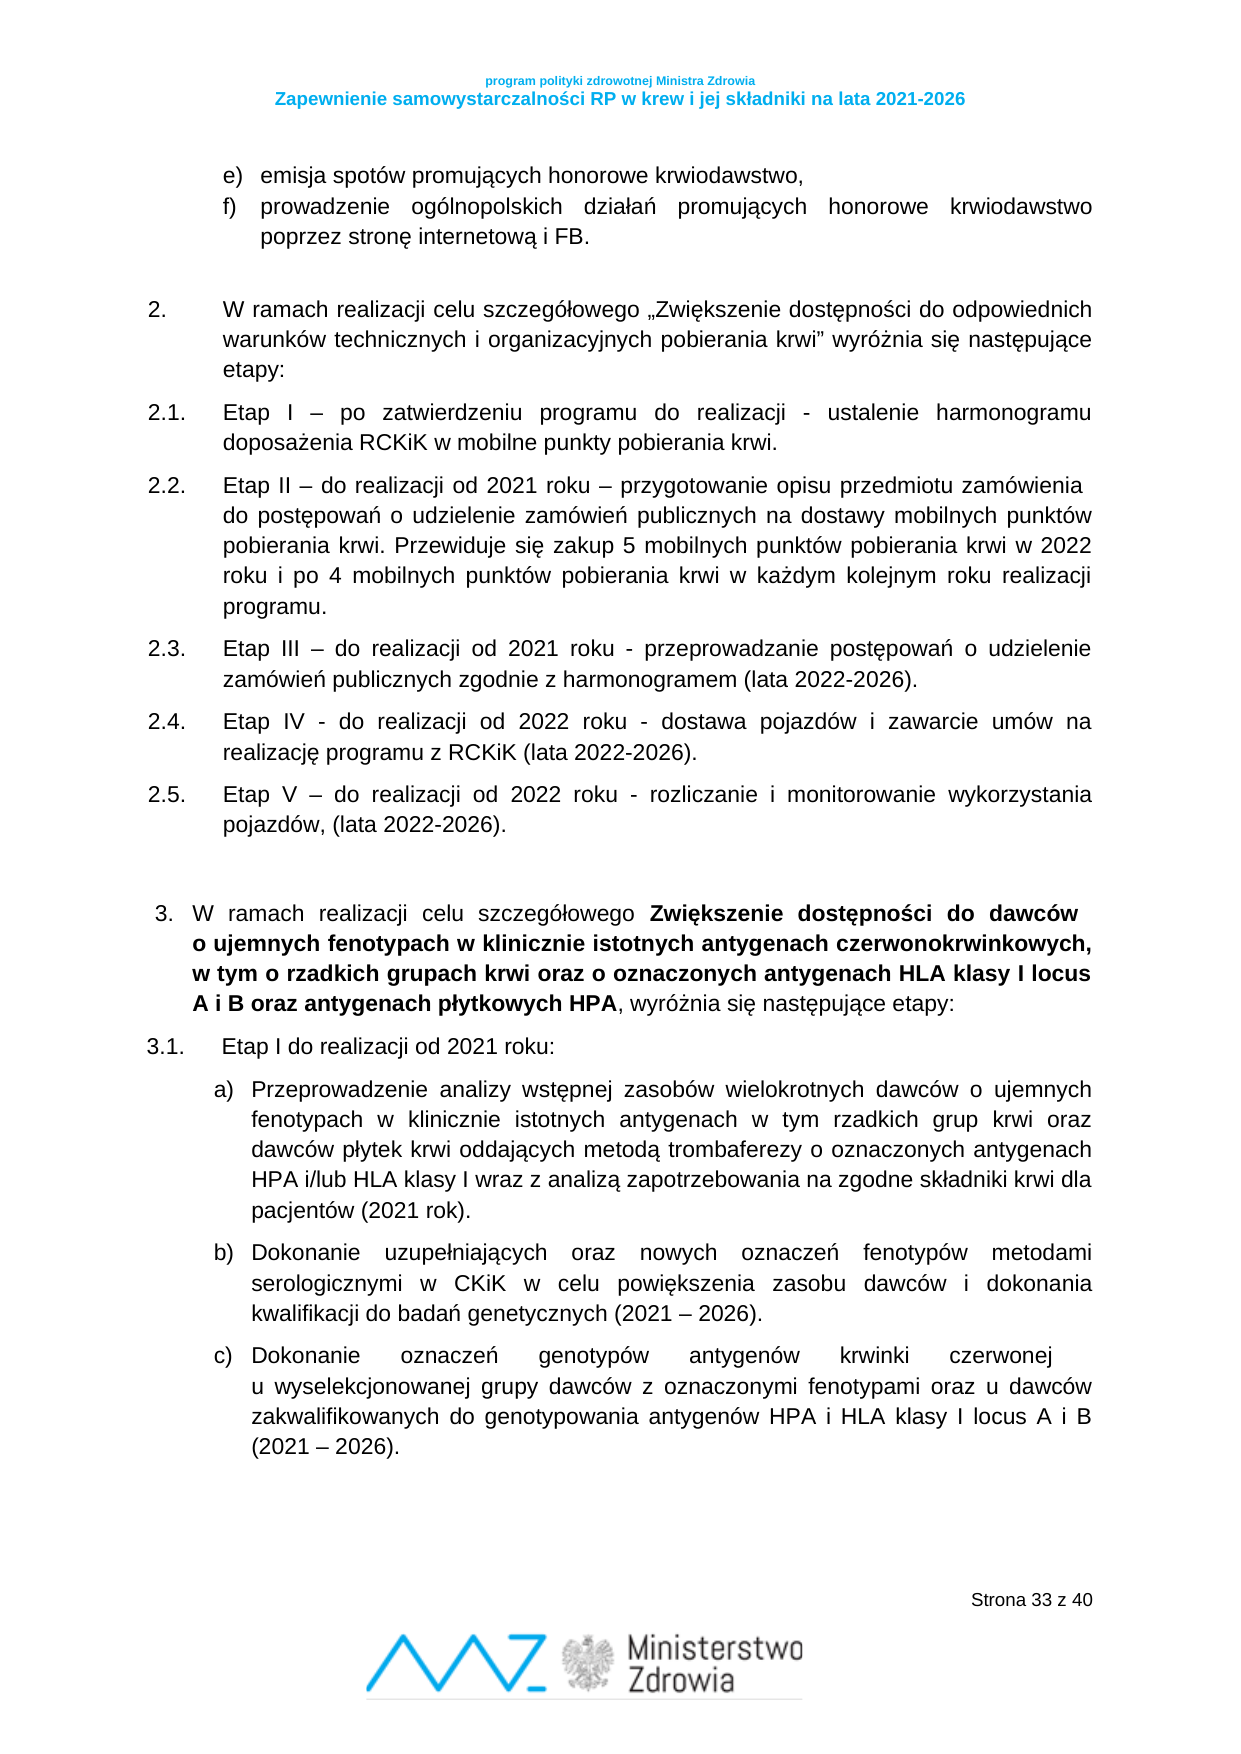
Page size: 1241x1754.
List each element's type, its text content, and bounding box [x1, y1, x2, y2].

list emisja spotów promujących honorowe krwiodawstwo, [223, 162, 1093, 189]
list prowadzenie ogólnopolskich działań promujących honorowe krwiodawstwo poprzez stronę internetową i FB. [223, 193, 1093, 249]
list Dokonanie uzupełniających oraz nowych oznaczeń fenotypów metodami serologicznymi w CKiK w celu powiększenia zasobu dawców i dokonania kwalifikacji do badań genetycznych (2021 – 2026). [213, 1239, 1093, 1326]
list Etap II – do realizacji od 2021 roku – przygotowanie opisu przedmiotu zamówienia do postępowań o udzielenie zamówień publicznych na dostawy mobilnych punktów pobierania krwi. Przewiduje się zakup 5 mobilnych punktów pobierania krwi w 2022 roku i po 4 mobilnych punktów pobierania krwi w każdym kolejnym roku realizacji programu. [148, 472, 1093, 619]
list Etap I do realizacji od 2021 roku: [146, 1033, 1093, 1059]
list W ramach realizacji celu szczegółowego „Zwiększenie dostępności do odpowiednich warunków technicznych i organizacyjnych pobierania krwi” wyróżnia się następujące etapy: [148, 296, 1093, 383]
picture [364, 1630, 803, 1699]
list Etap V – do realizacji od 2022 roku - rozliczanie i monitorowanie wykorzystania pojazdów, (lata 2022-2026). [148, 781, 1093, 838]
list Dokonanie oznaczeń genotypów antygenów krwinki czerwonej u wyselekcjonowanej grupy dawców z oznaczonymi fenotypami oraz u dawców zakwalifikowanych do genotypowania antygenów HPA i HLA klasy I locus A i B (2021 – 2026). [213, 1342, 1093, 1459]
list Przeprowadzenie analizy wstępnej zasobów wielokrotnych dawców o ujemnych fenotypach w klinicznie istotnych antygenach w tym rzadkich grup krwi oraz dawców płytek krwi oddających metodą trombaferezy o oznaczonych antygenach HPA i/lub HLA klasy I wraz z analizą zapotrzebowania na zgodne składniki krwi dla pacjentów (2021 rok). [213, 1076, 1093, 1223]
list W ramach realizacji celu szczegółowego Zwiększenie dostępności do dawców o ujemnych fenotypach w klinicznie istotnych antygenach czerwonokrwinkowych, w tym o rzadkich grupach krwi oraz o oznaczonych antygenach HLA klasy I locus A i B oraz antygenach płytkowych HPA, wyróżnia się następujące etapy: [154, 900, 1093, 1017]
list Etap I – po zatwierdzeniu programu do realizacji - ustalenie harmonogramu doposażenia RCKiK w mobilne punkty pobierania krwi. [148, 399, 1093, 456]
list Etap III – do realizacji od 2021 roku - przeprowadzanie postępowań o udzielenie zamówień publicznych zgodnie z harmonogramem (lata 2022-2026). [148, 635, 1093, 692]
list Etap IV - do realizacji od 2022 roku - dostawa pojazdów i zawarcie umów na realizację programu z RCKiK (lata 2022-2026). [148, 708, 1093, 765]
